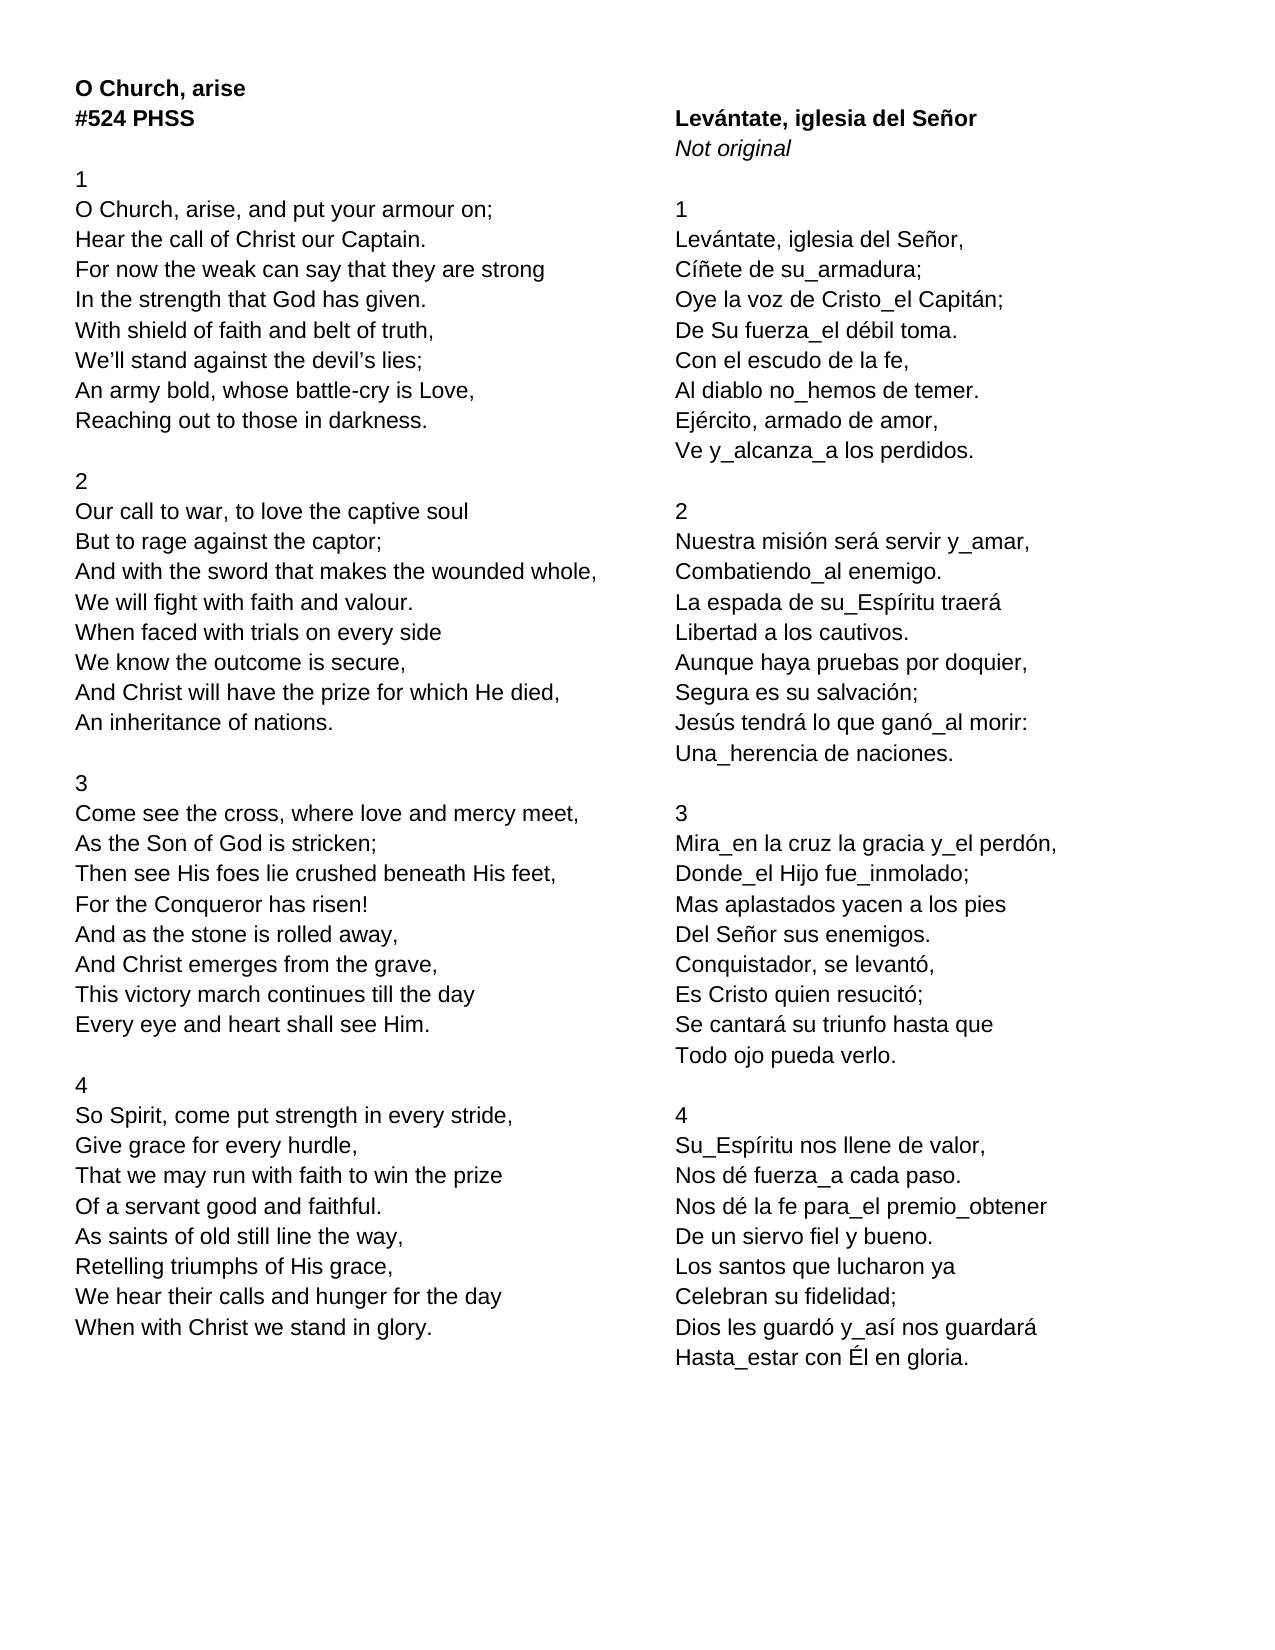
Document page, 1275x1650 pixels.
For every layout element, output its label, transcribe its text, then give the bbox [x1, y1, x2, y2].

text O Church, arise, and put your armour on; [75, 196, 600, 222]
text #524 PHSS [75, 105, 600, 132]
text Es Cristo quien resucitó; [675, 981, 1200, 1008]
text Come see the cross, where love and mercy meet, [75, 800, 600, 826]
text De Su fuerza_el débil toma. [675, 317, 1200, 343]
text Ejército, armado de amor, [675, 407, 1200, 434]
text Ve y_alcanza_a los perdidos. [675, 437, 1200, 464]
text Mas aplastados yacen a los pies [675, 891, 1200, 917]
text Then see His foes lie crushed beneath His feet, [75, 860, 600, 887]
text Todo ojo pueda verlo. [675, 1042, 1200, 1068]
text We know the outcome is secure, [75, 649, 600, 675]
text When faced with trials on every side [75, 619, 600, 645]
text Del Señor sus enemigos. [675, 921, 1200, 947]
text Jesús tendrá lo que ganó_al morir: [675, 709, 1200, 736]
text That we may run with faith to win the prize [75, 1162, 600, 1189]
text We hear their calls and hunger for the day [75, 1283, 600, 1310]
text Su_Espíritu nos llene de valor, [675, 1132, 1200, 1159]
text O Church, arise [75, 75, 600, 101]
text Donde_el Hijo fue_inmolado; [675, 860, 1200, 887]
text Se cantará su triunfo hasta que [675, 1011, 1200, 1038]
text And with the sword that makes the wounded whole, [75, 558, 600, 585]
text 1 [75, 166, 600, 192]
text In the strength that God has given. [75, 286, 600, 313]
text And Christ emerges from the grave, [75, 951, 600, 977]
text With shield of faith and belt of truth, [75, 317, 600, 343]
text Con el escudo de la fe, [675, 347, 1200, 373]
text An inheritance of nations. [75, 709, 600, 736]
text For now the weak can say that they are strong [75, 256, 600, 283]
text Our call to war, to love the captive soul [75, 498, 600, 524]
text 3 [75, 770, 600, 796]
text We’ll stand against the devil’s lies; [75, 347, 600, 373]
text An army bold, whose battle-cry is Love, [75, 377, 600, 403]
text Levántate, iglesia del Señor, [675, 226, 1200, 252]
text 2 [75, 468, 600, 494]
text So Spirit, come put strength in every stride, [75, 1102, 600, 1128]
text 2 [675, 498, 1200, 524]
text When with Christ we stand in glory. [75, 1313, 600, 1340]
text La espada de su_Espíritu traerá [675, 588, 1200, 615]
text 4 [75, 1072, 600, 1098]
text 3 [675, 800, 1200, 826]
text And Christ will have the prize for which He died, [75, 679, 600, 706]
text Mira_en la cruz la gracia y_el perdón, [675, 830, 1200, 857]
text Segura es su salvación; [675, 679, 1200, 706]
text And as the stone is rolled away, [75, 921, 600, 947]
text Hasta_estar con Él en gloria. [675, 1344, 1200, 1370]
text We will fight with faith and valour. [75, 588, 600, 615]
text De un siervo fiel y bueno. [675, 1223, 1200, 1249]
text Reaching out to those in darkness. [75, 407, 600, 434]
text For the Conqueror has risen! [75, 891, 600, 917]
text Oye la voz de Cristo_el Capitán; [675, 286, 1200, 313]
text Retelling triumphs of His grace, [75, 1253, 600, 1279]
text Aunque haya pruebas por doquier, [675, 649, 1200, 675]
text Conquistador, se levantó, [675, 951, 1200, 977]
text Una_herencia de naciones. [675, 739, 1200, 766]
text As the Son of God is stricken; [75, 830, 600, 857]
text Give grace for every hurdle, [75, 1132, 600, 1159]
text Nos dé fuerza_a cada paso. [675, 1162, 1200, 1189]
text Nos dé la fe para_el premio_obtener [675, 1193, 1200, 1219]
text Combatiendo_al enemigo. [675, 558, 1200, 585]
text Celebran su fidelidad; [675, 1283, 1200, 1310]
text Hear the call of Christ our Captain. [75, 226, 600, 252]
text Dios les guardó y_así nos guardará [675, 1313, 1200, 1340]
text Cíñete de su_armadura; [675, 256, 1200, 283]
text 1 [675, 196, 1200, 222]
text But to rage against the captor; [75, 528, 600, 554]
text Levántate, iglesia del Señor [675, 105, 1200, 132]
text This victory march continues till the day [75, 981, 600, 1008]
text Los santos que lucharon ya [675, 1253, 1200, 1279]
text Not original [675, 135, 1200, 162]
text Nuestra misión será servir y_amar, [675, 528, 1200, 554]
text 4 [675, 1102, 1200, 1128]
text Al diablo no_hemos de temer. [675, 377, 1200, 403]
text Libertad a los cautivos. [675, 619, 1200, 645]
text Of a servant good and faithful. [75, 1193, 600, 1219]
text As saints of old still line the way, [75, 1223, 600, 1249]
text Every eye and heart shall see Him. [75, 1011, 600, 1038]
